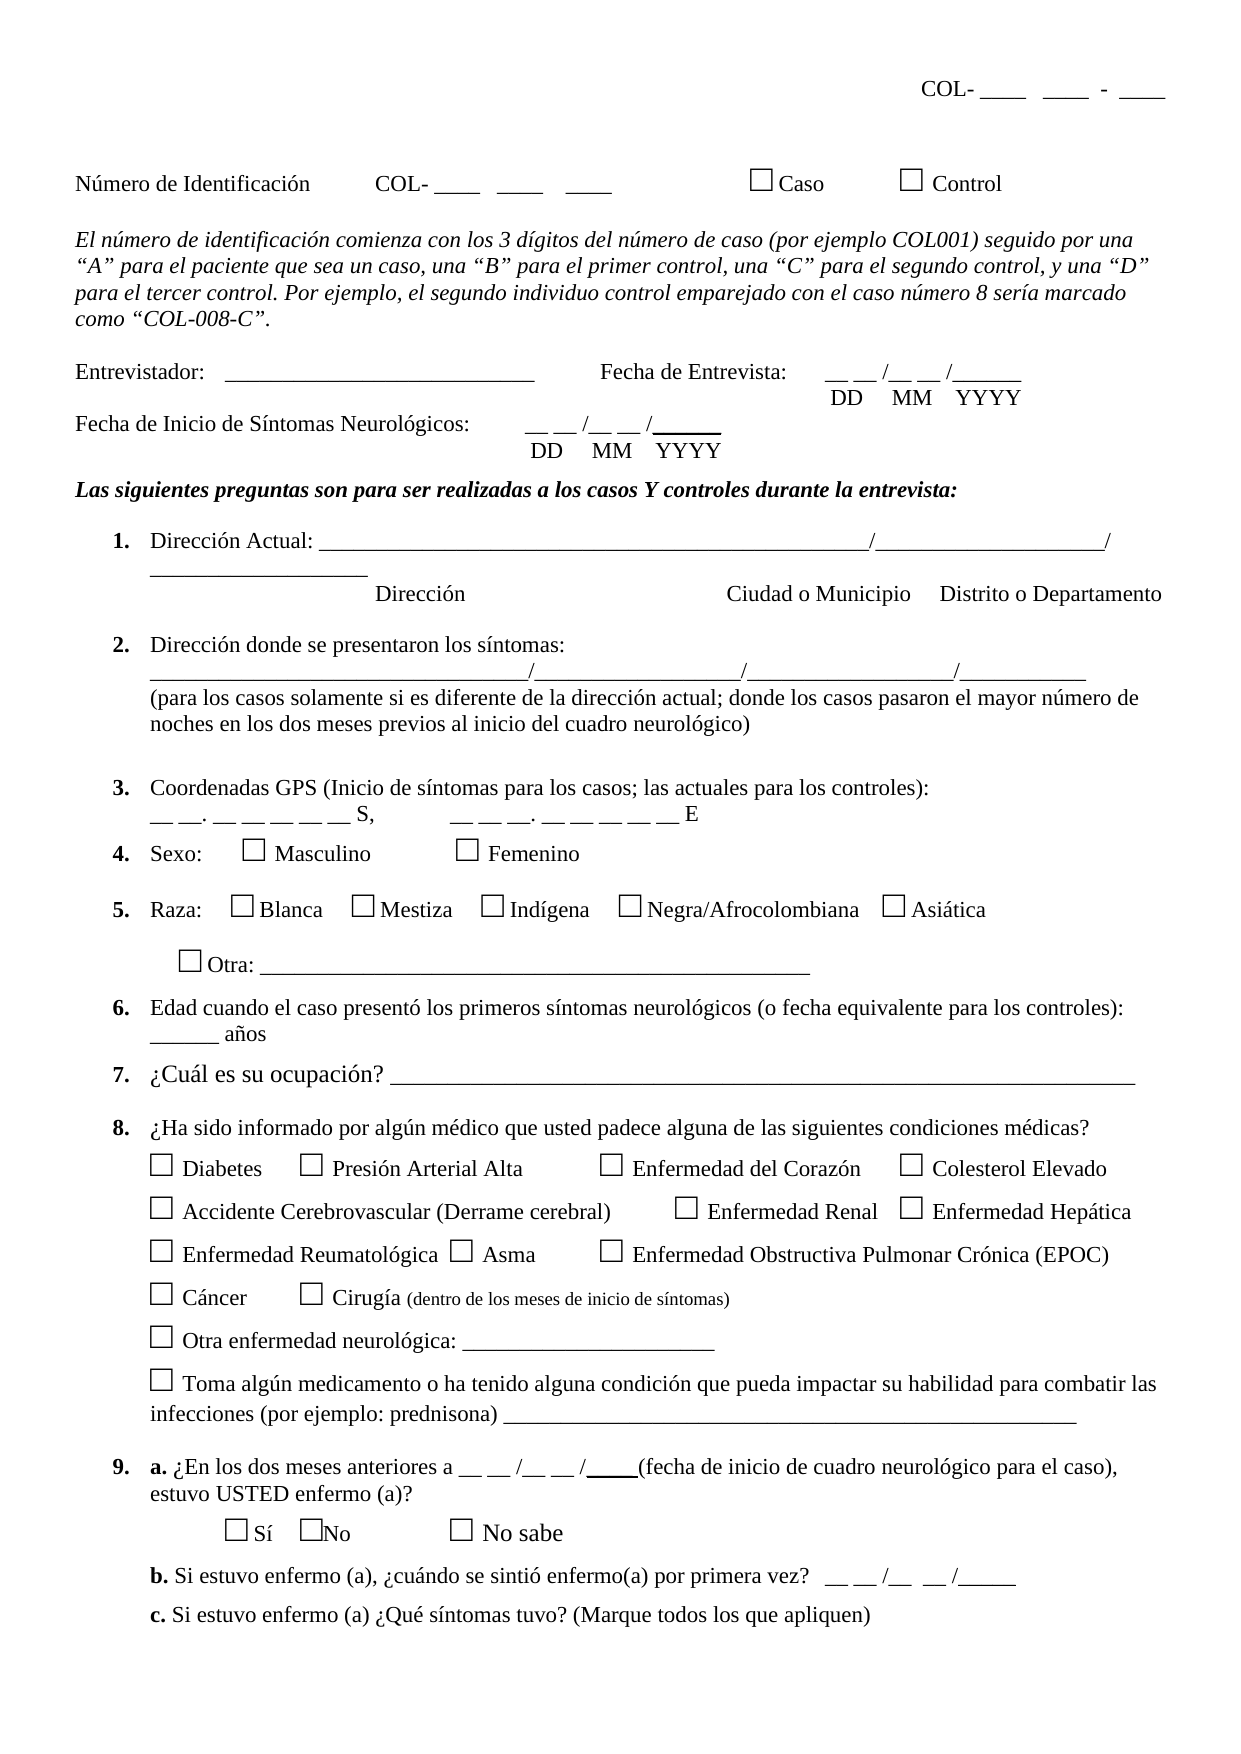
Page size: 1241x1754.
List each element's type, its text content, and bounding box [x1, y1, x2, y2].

text Número de Identificación COL- ____ ____ ____ □ Caso □ Control [75, 156, 1165, 199]
text □ Accidente Cerebrovascular (Derrame cerebral) □ Enfermedad Renal □ Enfermedad Hepática [75, 1184, 1165, 1227]
text (para los casos solamente si es diferente de la dirección actual; donde los casos pasaron el mayor número de noches en los dos meses previos al inicio del cuadro neurológico) [150, 684, 1165, 736]
text □ Otra enfermedad neurológica: ______________________ [75, 1314, 1165, 1357]
text __ __. __ __ __ __ __ S, __ __ __. __ __ __ __ __ E [150, 800, 1165, 827]
text □ Otra: ________________________________________________ [75, 938, 1165, 981]
list ¿Cuál es su ocupación? _________________________________________________________________ [112, 1059, 1165, 1087]
text b. Si estuvo enfermo (a), ¿cuándo se sintió enfermo(a) por primera vez? __ __ /__ __ /_____ [150, 1562, 1165, 1588]
text □ Cáncer □ Cirugía (dentro de los meses de inicio de síntomas) [75, 1271, 1165, 1314]
list Dirección donde se presentaron los síntomas: _________________________________/__________________/__________________/___________ [112, 631, 1165, 684]
text □ Diabetes □ Presión Arterial Alta □ Enfermedad del Corazón □ Colesterol Elevado [75, 1141, 1165, 1184]
text Entrevistador: ___________________________ Fecha de Entrevista: __ __ /__ __ /______ DD MM YYYY [75, 358, 1165, 410]
list Sexo: □ Masculino □ Femenino [112, 827, 1165, 870]
list Coordenadas GPS (Inicio de síntomas para los casos; las actuales para los controles): [112, 774, 1165, 800]
text □ Toma algún medicamento o ha tenido alguna condición que pueda impactar su habilidad para combatir las infecciones (por ejemplo: prednisona) __________________________________________________ [150, 1357, 1165, 1426]
list Edad cuando el caso presentó los primeros síntomas neurológicos (o fecha equivalente para los controles): ______ años [112, 993, 1165, 1046]
text Las siguientes preguntas son para ser realizadas a los casos Y controles durante la entrevista: [75, 476, 1165, 502]
list Dirección Actual: ________________________________________________/____________________/___________________ [112, 527, 1165, 580]
text El número de identificación comienza con los 3 dígitos del número de caso (por ejemplo COL001) seguido por una “A” para el paciente que sea un caso, una “B” para el primer control, una “C” para el segundo control, y una “D” para el tercer control. Por ejemplo, el segundo individuo control emparejado con el caso número 8 sería marcado como “COL-008-C”. [75, 226, 1165, 331]
list Raza: □ Blanca □ Mestiza □ Indígena □ Negra/Afrocolombiana □ Asiática [112, 882, 1165, 925]
text □ Sí □No □ No sabe [150, 1506, 1165, 1549]
list ¿Ha sido informado por algún médico que usted padece alguna de las siguientes condiciones médicas? [112, 1112, 1165, 1141]
text Dirección Ciudad o Municipio Distrito o Departamento [75, 580, 1165, 606]
text Fecha de Inicio de Síntomas Neurológicos: __ __ /__ __ /______ DD MM YYYY [75, 410, 1165, 463]
list a. ¿En los dos meses anteriores a __ __ /__ __ /____ (fecha de inicio de cuadro neurológico para el caso), estuvo USTED enfermo (a)? [112, 1451, 1165, 1506]
text □ Enfermedad Reumatológica □ Asma □ Enfermedad Obstructiva Pulmonar Crónica (EPOC) [75, 1227, 1165, 1271]
text c. Si estuvo enfermo (a) ¿Qué síntomas tuvo? (Marque todos los que apliquen) [150, 1601, 1165, 1627]
